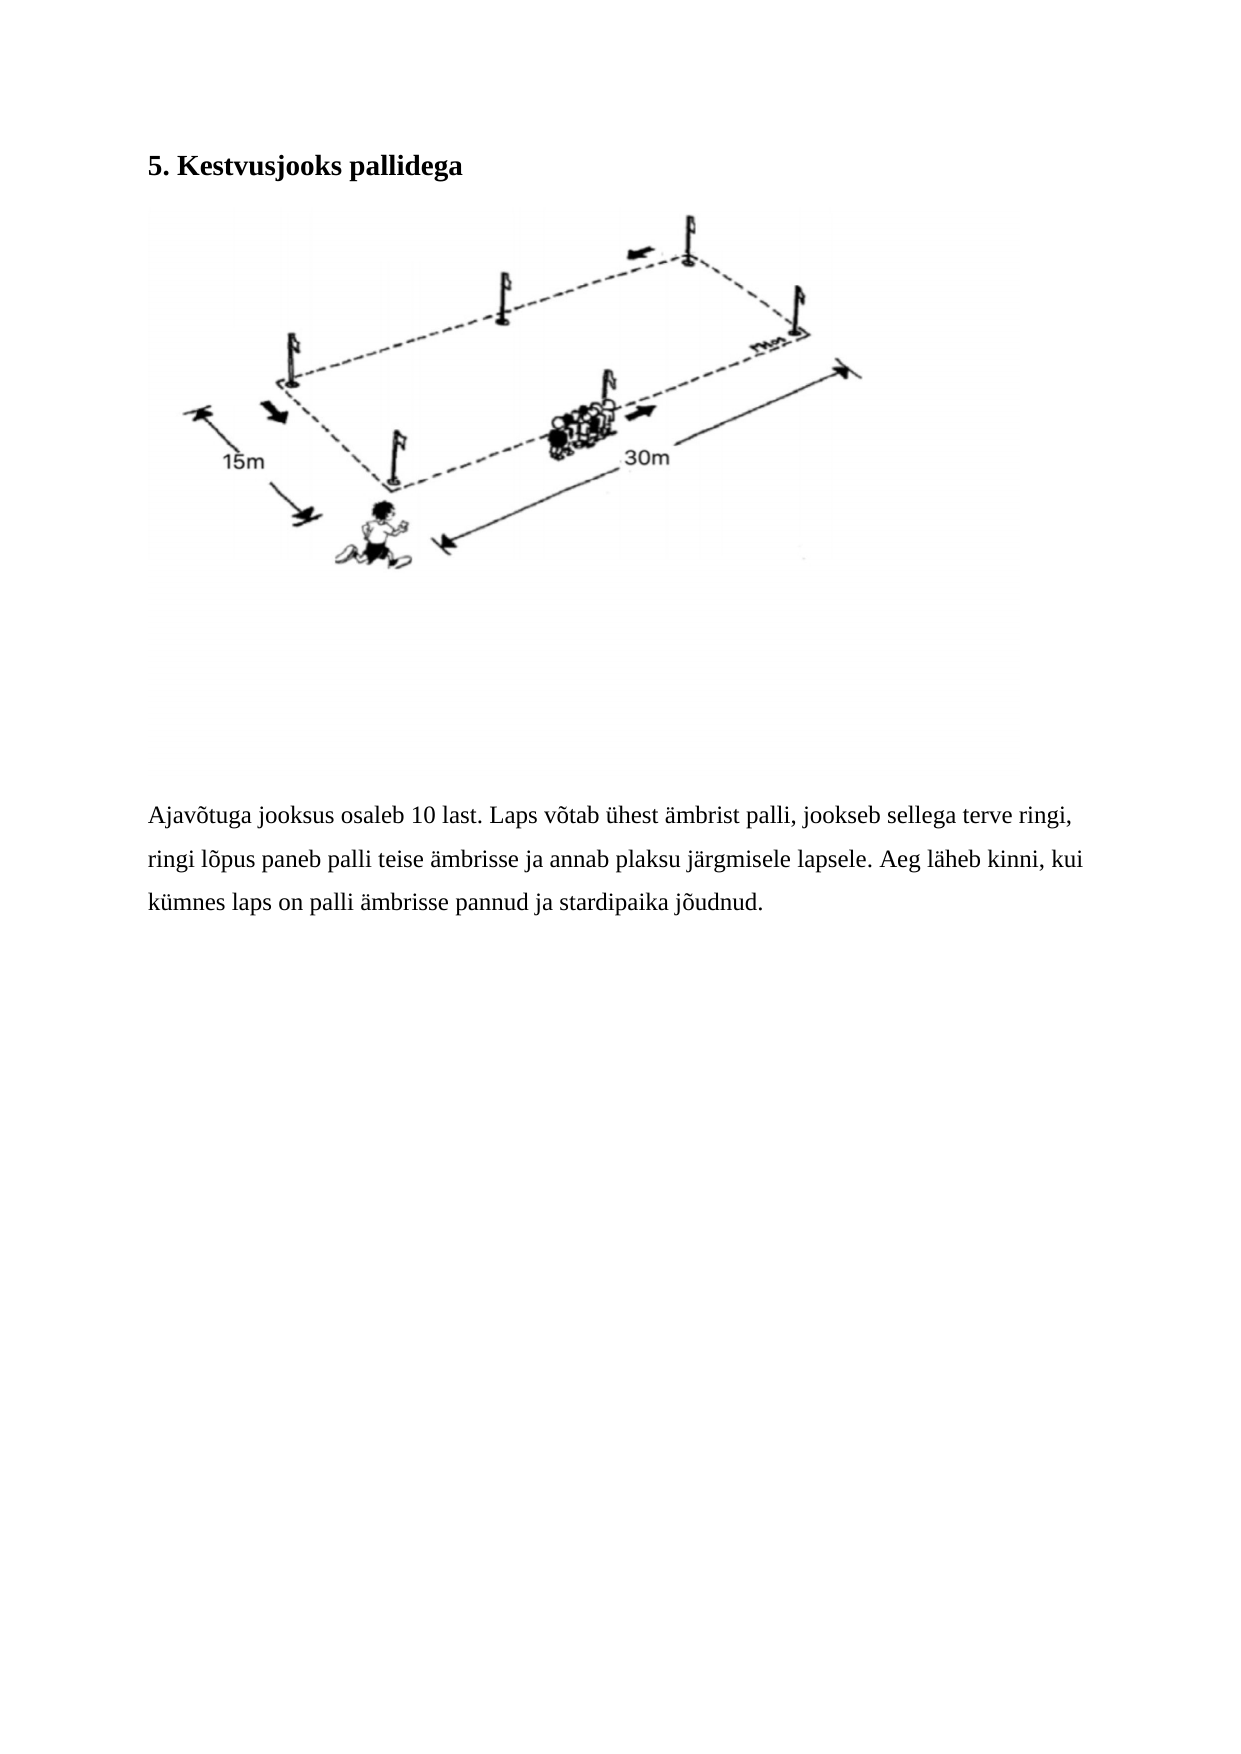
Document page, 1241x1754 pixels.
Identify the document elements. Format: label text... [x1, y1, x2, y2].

text Ajavõtuga jooksus osaleb 10 last. Laps võtab ühest ämbrist palli, jookseb sellega terve ringi, ringi lõpus paneb palli teise ämbrisse ja annab plaksu järgmisele lapsele. Aeg läheb kinni, kui kümnes laps on palli ämbrisse pannud ja stardipaika jõudnud. [148, 801, 1093, 916]
text 5. Kestvusjooks pallidega [148, 148, 1093, 181]
picture [147, 207, 1021, 776]
